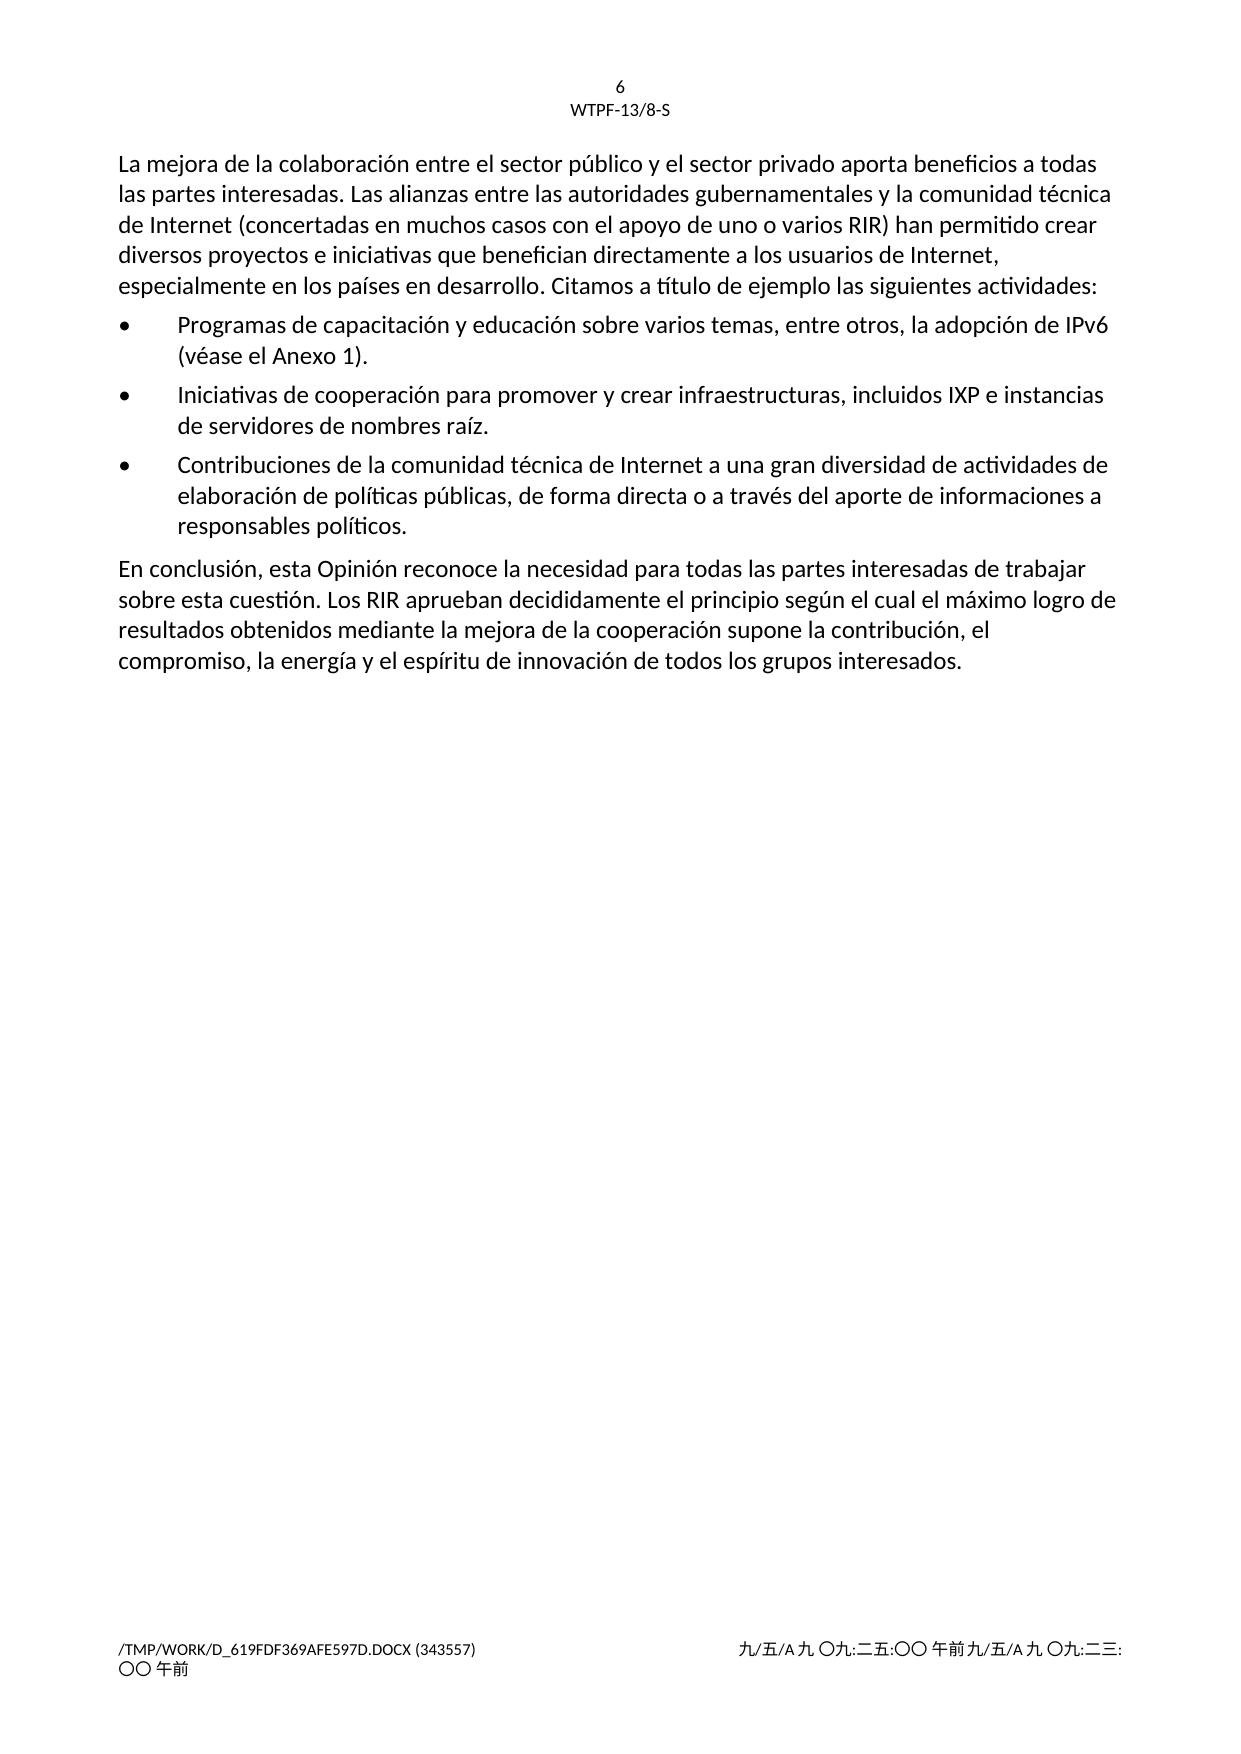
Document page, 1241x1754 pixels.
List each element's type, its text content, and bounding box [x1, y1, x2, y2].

text En conclusión, esta Opinión reconoce la necesidad para todas las partes interesadas de trabajar sobre esta cuestión. Los RIR aprueban decididamente el principio según el cual el máximo logro de resultados obtenidos mediante la mejora de la cooperación supone la contribución, el compromiso, la energía y el espíritu de innovación de todos los grupos interesados. [118, 553, 1122, 675]
text • Programas de capacitación y educación sobre varios temas, entre otros, la adopción de IPv6 (véase el Anexo 1). [118, 309, 1122, 370]
text La mejora de la colaboración entre el sector público y el sector privado aporta beneficios a todas las partes interesadas. Las alianzas entre las autoridades gubernamentales y la comunidad técnica de Internet (concertadas en muchos casos con el apoyo de uno o varios RIR) han permitido crear diversos proyectos e iniciativas que benefician directamente a los usuarios de Internet, especialmente en los países en desarrollo. Citamos a título de ejemplo las siguientes actividades: [118, 148, 1122, 300]
text • Iniciativas de cooperación para promover y crear infraestructuras, incluidos IXP e instancias de servidores de nombres raíz. [118, 379, 1122, 440]
text • Contribuciones de la comunidad técnica de Internet a una gran diversidad de actividades de elaboración de políticas públicas, de forma directa o a través del aporte de informaciones a responsables políticos. [118, 449, 1122, 541]
